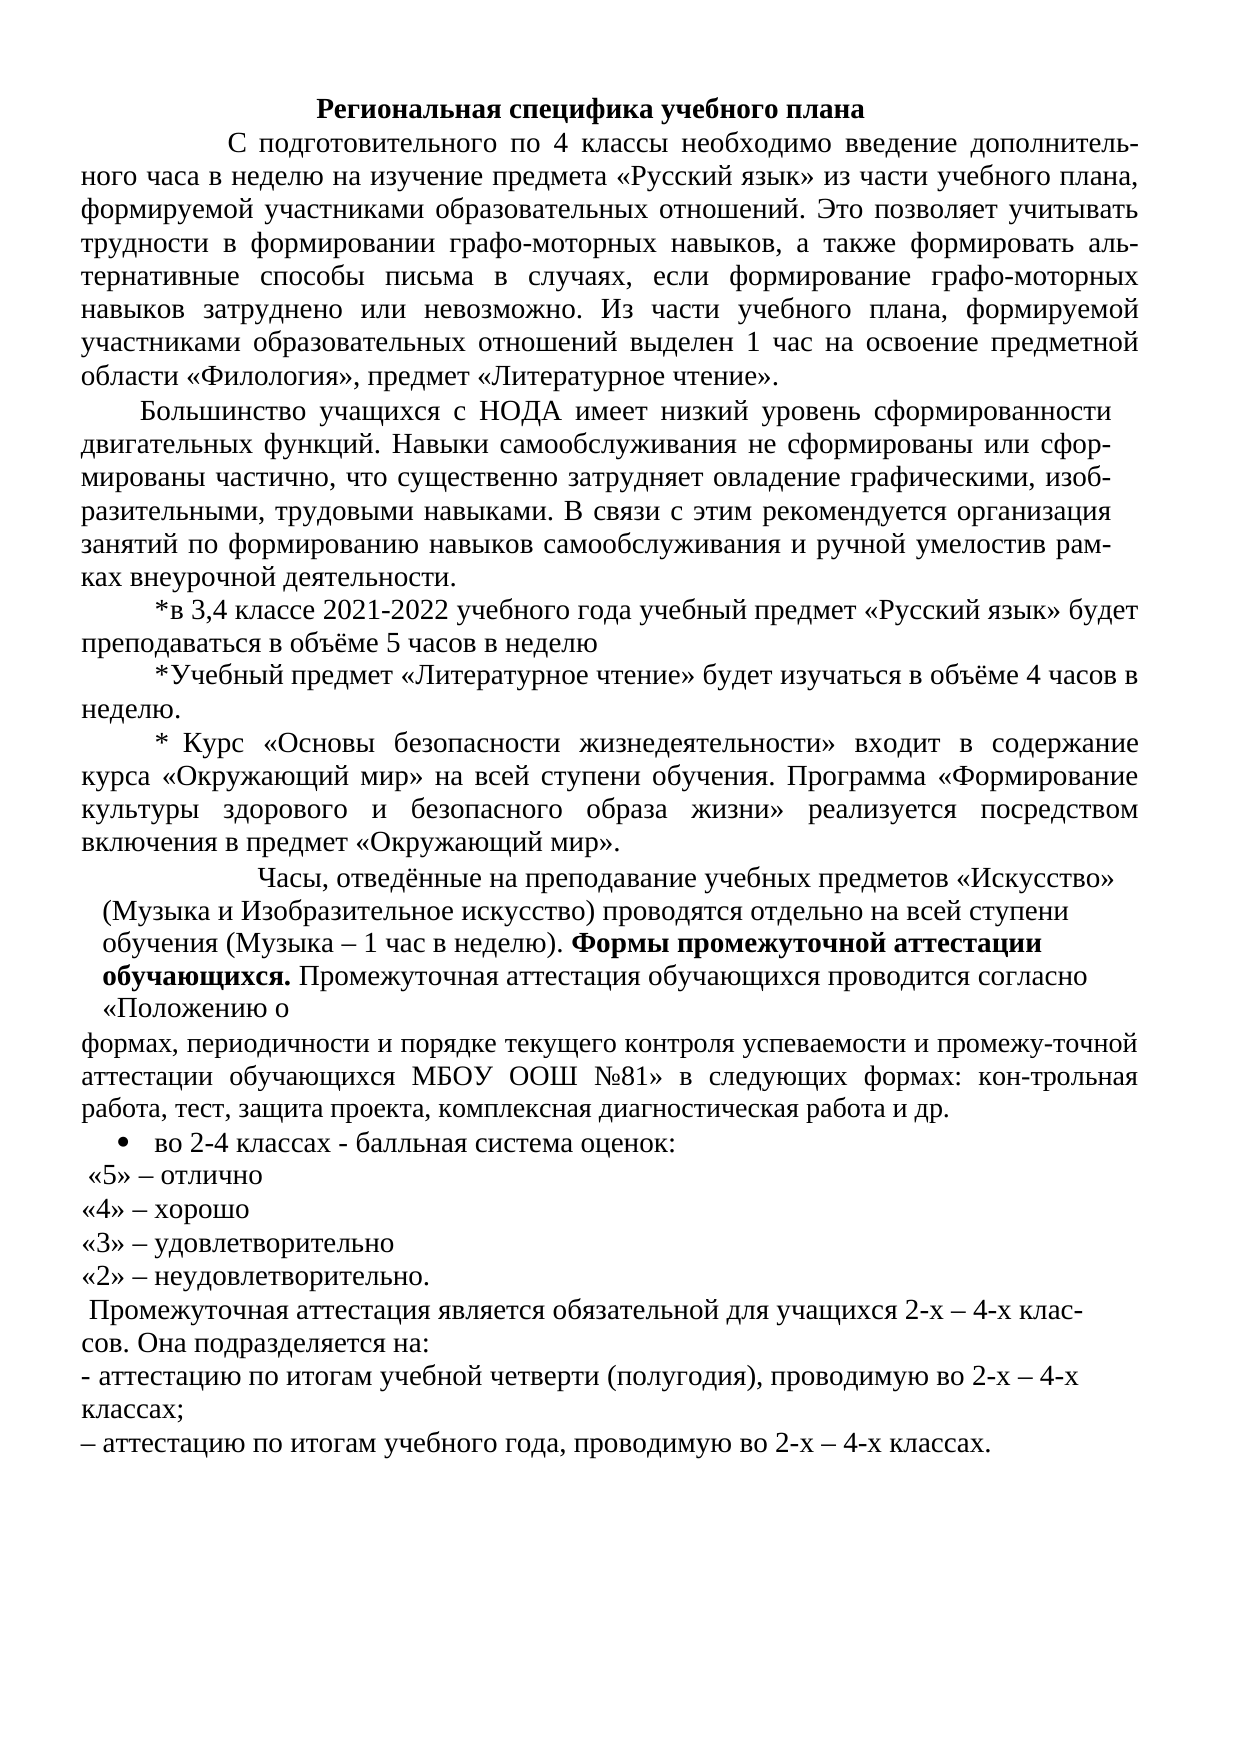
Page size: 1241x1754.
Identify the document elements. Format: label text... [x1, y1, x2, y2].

list подготовительного по 4 классы необходимо введение дополнитель-ного часа в неделю на изучение предмета «Русский язык» из части учебного плана, формируемой участниками образовательных отношений. Это позволяет учитывать трудности в формировании графо-моторных навыков, а также формировать аль-тернативные способы письма в случаях, если формирование графо-моторных навыков затруднено или невозможно. Из части учебного плана, формируемой участниками образовательных отношений выделен 1 час на освоение предметной области «Филология», предмет «Литературное чтение». [81, 126, 1139, 391]
text Большинство учащихся с НОДА имеет низкий уровень сформированности двигательных функций. Навыки самообслуживания не сформированы или сфор-мированы частично, что существенно затрудняет овладение графическими, изоб-разительными, трудовыми навыками. В связи с этим рекомендуется организация занятий по формированию навыков самообслуживания и ручной умелостив рам-ках внеурочной деятельности. [81, 393, 1112, 593]
text формах, периодичности и порядке текущего контроля успеваемости и промежу-точной аттестации обучающихся МБОУ ООШ №81» в следующих формах: кон-трольная работа, тест, защита проекта, комплексная диагностическая работа и др. [81, 1026, 1139, 1124]
text «2» – неудовлетворительно. [81, 1258, 1139, 1292]
text Промежуточная аттестация является обязательной для учащихся 2-х – 4-х клас-сов. Она подразделяется на: [81, 1293, 1121, 1358]
list в 3,4 классе 2021-2022 учебного года учебный предмет «Русский язык» будет преподаваться в объёме 5 часов в неделю [81, 593, 1139, 658]
text «3» – удовлетворительно [81, 1225, 1139, 1258]
text «4» – хорошо [81, 1191, 1139, 1224]
list во 2-4 классах - балльная система оценок: «5» – отлично [87, 1128, 714, 1191]
list аттестацию по итогам учебной четверти (полугодия), проводимую во 2-х – 4-х классах; [81, 1360, 1117, 1425]
text Часы, отведённые на преподавание учебных предметов «Искусство» (Музыка и Изобразительное искусство) проводятся отдельно на всей ступени обучения (Музыка – 1 час в неделю). Формы промежуточной аттестации обучающихся. Промежуточная аттестация обучающихся проводится согласно «Положению о [102, 861, 1139, 1024]
text – аттестацию по итогам учебного года, проводимую во 2-х – 4-х классах. [81, 1425, 1139, 1458]
list Курс «Основы безопасности жизнедеятельности» входит в содержание курса «Окружающий мир» на всей ступени обучения. Программа «Формирование культуры здорового и безопасного образа жизни» реализуется посредством включения в предмет «Окружающий мир». [81, 726, 1139, 858]
list Учебный предмет «Литературное чтение» будет изучаться в объёме 4 часов в неделю. [81, 658, 1139, 724]
text Региональная специфика учебного плана [316, 91, 1139, 124]
